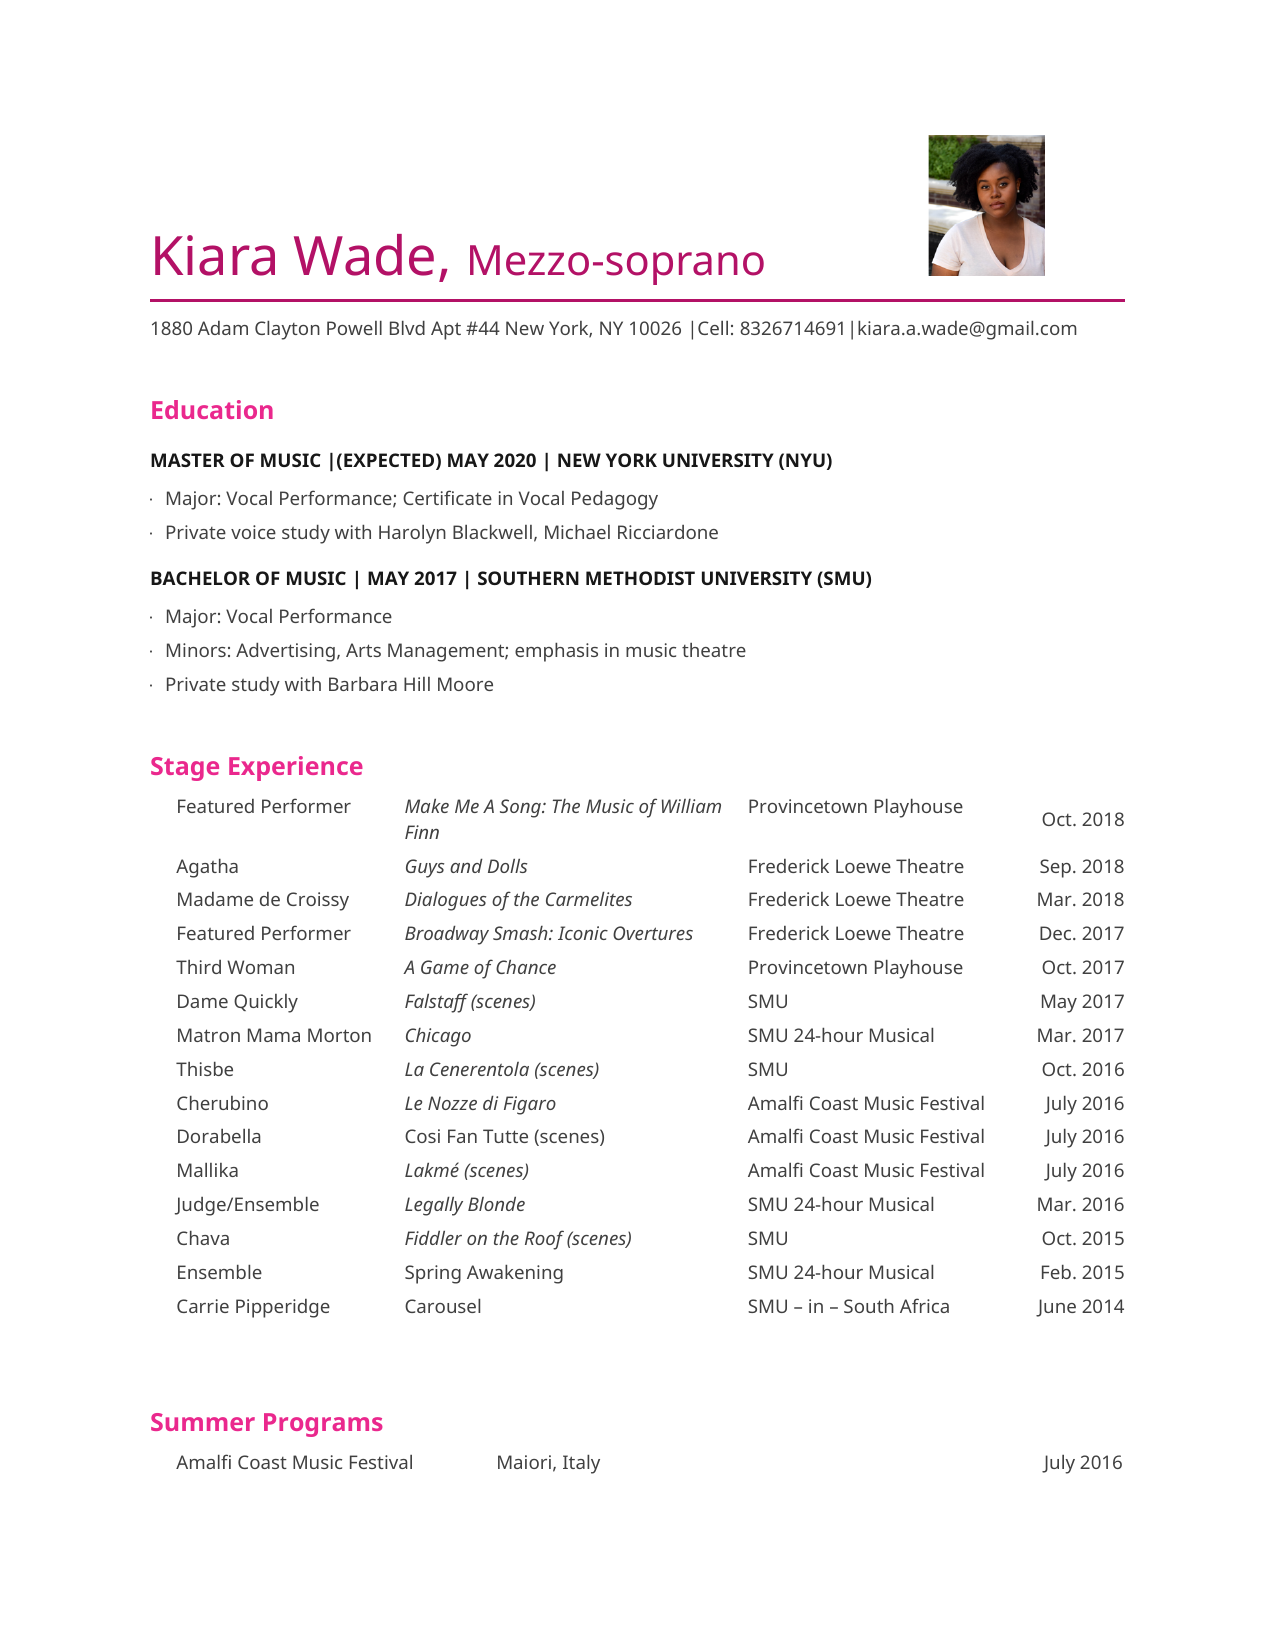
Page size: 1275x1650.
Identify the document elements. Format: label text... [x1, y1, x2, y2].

table_header Amalfi Coast Music Festival [165, 1449, 485, 1483]
table_cell July 2016 [1014, 1158, 1136, 1191]
table_cell Falstaff (scenes) [393, 988, 736, 1022]
table_cell Chicago [393, 1022, 736, 1056]
table_cell Oct. 2016 [1014, 1056, 1136, 1090]
table_cell May 2017 [1014, 988, 1136, 1022]
table_cell Carrie Pipperidge [165, 1293, 393, 1327]
table_cell Provincetown Playhouse [736, 955, 1014, 988]
table_cell Frederick Loewe Theatre [736, 921, 1014, 954]
table_cell Amalfi Coast Music Festival [736, 1158, 1014, 1191]
table_header Provincetown Playhouse [736, 794, 1014, 853]
table_cell SMU [736, 1225, 1014, 1259]
table_cell Frederick Loewe Theatre [736, 853, 1014, 887]
picture [928, 135, 1045, 276]
subtitle Summer Programs [150, 1404, 1125, 1438]
table_cell July 2016 [1014, 1124, 1136, 1158]
title Kiara Wade, Mezzo-soprano [150, 135, 1125, 299]
table_cell Broadway Smash: Iconic Overtures [393, 921, 736, 954]
table_cell Matron Mama Morton [165, 1022, 393, 1056]
table_cell SMU 24-hour Musical [736, 1022, 1014, 1056]
table_cell Amalfi Coast Music Festival [736, 1090, 1014, 1124]
table_cell SMU – in – South Africa [736, 1293, 1014, 1327]
table_cell Thisbe [165, 1056, 393, 1090]
table_cell Oct. 2017 [1014, 955, 1136, 988]
table_cell Madame de Croissy [165, 887, 393, 921]
table_header Oct. 2018 [1014, 794, 1136, 853]
table_cell Carousel [393, 1293, 736, 1327]
table_cell La Cenerentola (scenes) [393, 1056, 736, 1090]
table_cell June 2014 [1014, 1293, 1136, 1327]
table_cell A Game of Chance [393, 955, 736, 988]
table_cell Dec. 2017 [1014, 921, 1136, 954]
table_cell Cosi Fan Tutte (scenes) [393, 1124, 736, 1158]
table_cell Cherubino [165, 1090, 393, 1124]
table_cell Third Woman [165, 955, 393, 988]
table_cell Judge/Ensemble [165, 1191, 393, 1225]
table_cell July 2016 [1014, 1090, 1136, 1124]
list Private voice study with Harolyn Blackwell, Michael Ricciardone [150, 519, 1125, 545]
table_cell Sep. 2018 [1014, 853, 1136, 887]
table_cell Guys and Dolls [393, 853, 736, 887]
table_cell Dame Quickly [165, 988, 393, 1022]
table_cell Dorabella [165, 1124, 393, 1158]
table_cell Chava [165, 1225, 393, 1259]
table_cell Amalfi Coast Music Festival [736, 1124, 1014, 1158]
table_cell SMU 24-hour Musical [736, 1191, 1014, 1225]
table_cell SMU [736, 1056, 1014, 1090]
list Private study with Barbara Hill Moore [150, 671, 1125, 697]
table_cell SMU 24-hour Musical [736, 1259, 1014, 1293]
list Major: Vocal Performance; Certificate in Vocal Pedagogy [150, 486, 1125, 511]
table_cell Frederick Loewe Theatre [736, 887, 1014, 921]
table_cell Fiddler on the Roof (scenes) [393, 1225, 736, 1259]
table_cell Mar. 2016 [1014, 1191, 1136, 1225]
table_cell Mar. 2018 [1014, 887, 1136, 921]
table_cell Mar. 2017 [1014, 1022, 1136, 1056]
table_cell Ensemble [165, 1259, 393, 1293]
table_cell Spring Awakening [393, 1259, 736, 1293]
subtitle BAchelor of music | May 2017 | Southern Methodist University (SMU) [150, 566, 1125, 591]
table_cell Feb. 2015 [1014, 1259, 1136, 1293]
subtitle Master of Music |(expected) May 2020 | New york university (NYU) [150, 447, 1125, 473]
table_cell Agatha [165, 853, 393, 887]
table_header Maiori, Italy [485, 1449, 862, 1483]
text 1880 Adam Clayton Powell Blvd Apt #44 New York, NY 10026 |Cell: 8326714691|kiara.a.wade@gmail.com [150, 315, 1125, 341]
table_cell SMU [736, 988, 1014, 1022]
table_header Make Me A Song: The Music of William Finn [393, 794, 736, 853]
table_cell Le Nozze di Figaro [393, 1090, 736, 1124]
subtitle Stage Experience [150, 749, 1125, 783]
table_cell Oct. 2015 [1014, 1225, 1136, 1259]
table_cell Dialogues of the Carmelites [393, 887, 736, 921]
table_header Featured Performer [165, 794, 393, 853]
table_cell Legally Blonde [393, 1191, 736, 1225]
table_cell Mallika [165, 1158, 393, 1191]
list Minors: Advertising, Arts Management; emphasis in music theatre [150, 638, 1125, 663]
table_cell Featured Performer [165, 921, 393, 954]
list Major: Vocal Performance [150, 604, 1125, 629]
table_header July 2016 [862, 1449, 1134, 1483]
table_cell Lakmé (scenes) [393, 1158, 736, 1191]
